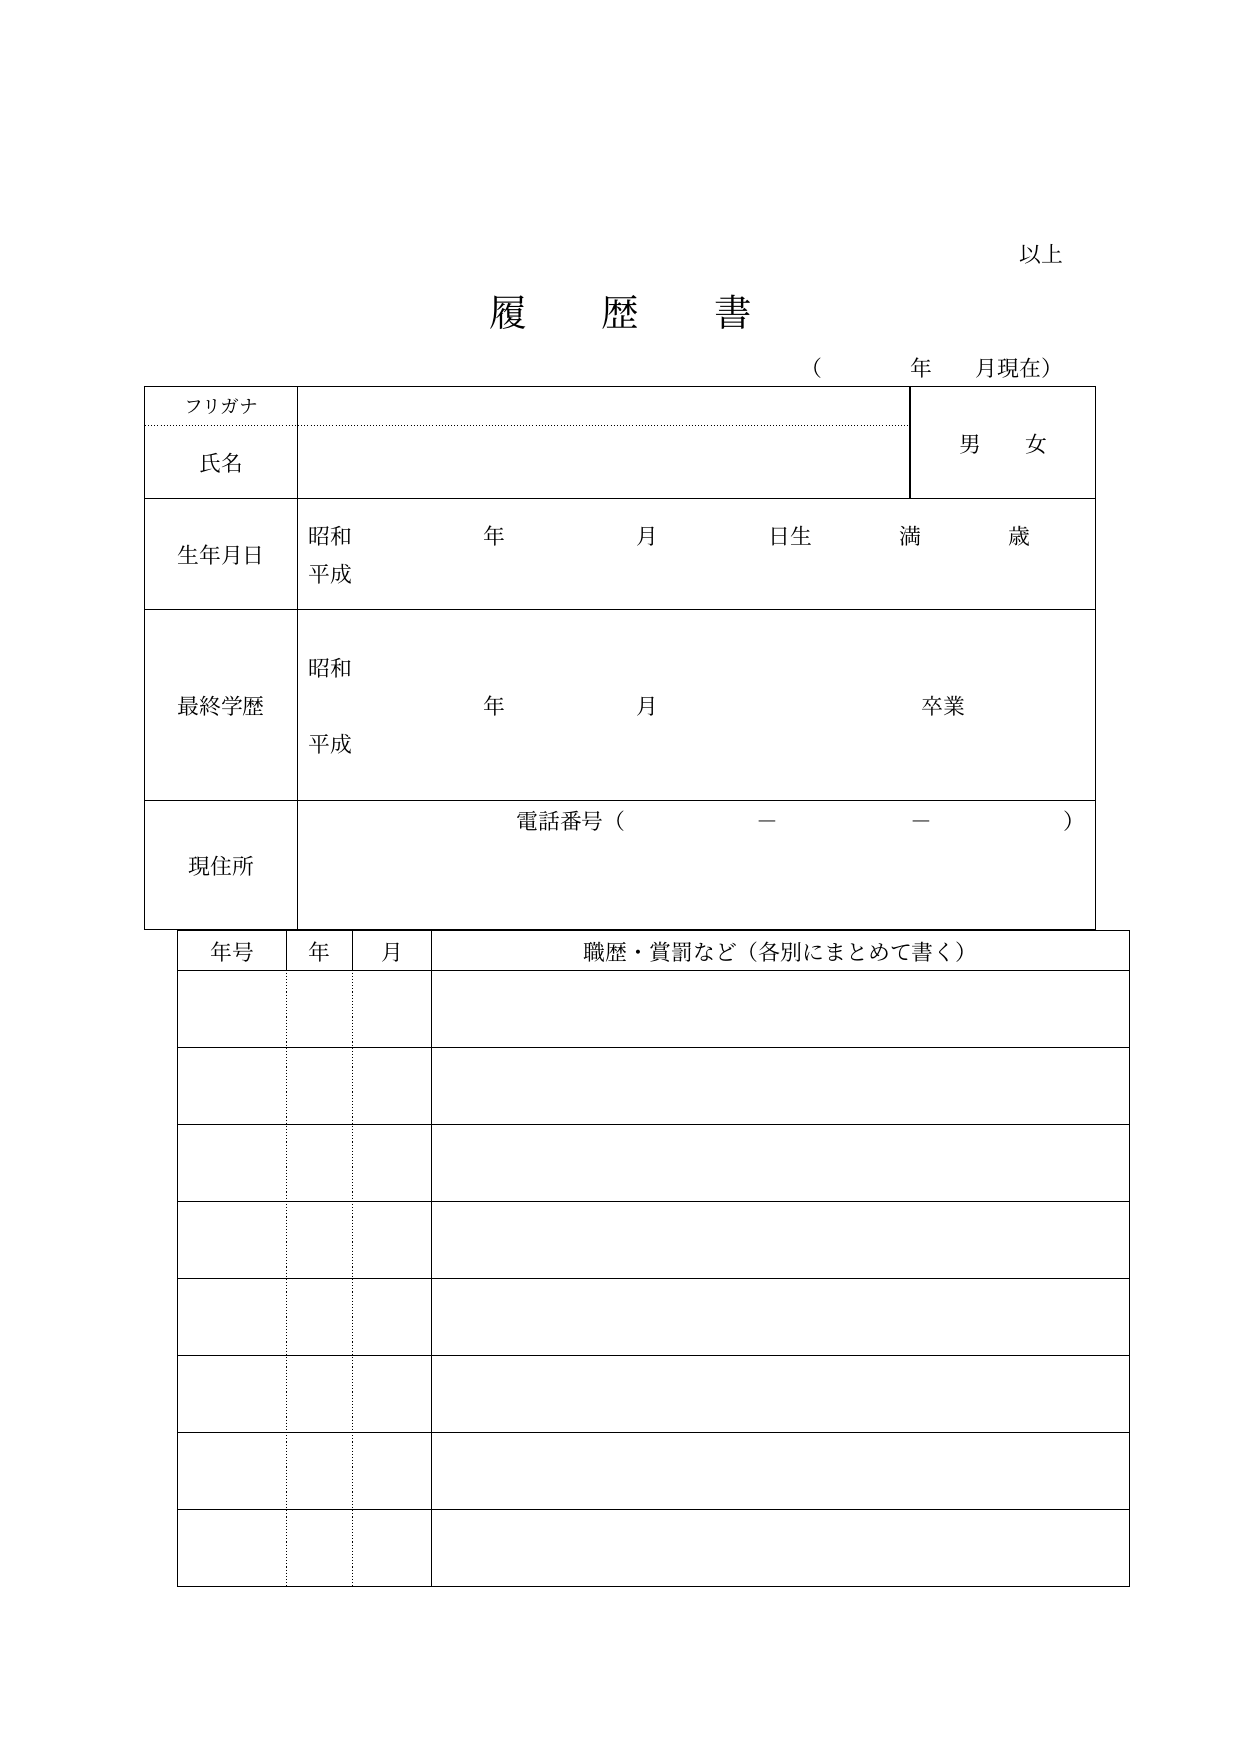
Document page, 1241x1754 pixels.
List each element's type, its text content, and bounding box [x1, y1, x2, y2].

table_cell 最終学歴 [145, 610, 297, 800]
table_cell [178, 1048, 287, 1124]
table_cell 昭和 年 月 日生 満 歳 平成 [298, 499, 1095, 609]
table_cell [287, 1279, 352, 1355]
table_cell [178, 1202, 287, 1278]
table_cell [432, 1433, 1129, 1509]
table_cell [287, 971, 352, 1047]
table_cell [353, 1510, 431, 1586]
table_cell [178, 1510, 287, 1586]
table_header 男 女 [911, 387, 1095, 498]
table_cell [178, 1433, 287, 1509]
table_cell [353, 1433, 431, 1509]
table_cell [178, 1356, 287, 1432]
text 以上 [177, 234, 1063, 272]
table_cell [287, 1048, 352, 1124]
table_cell [287, 1356, 352, 1432]
text 履 歴 書 [177, 272, 1063, 348]
table_cell 電話番号（ － － ） [298, 801, 1095, 929]
table_cell [432, 1510, 1129, 1586]
table_header フリガナ [145, 387, 297, 425]
table_cell [178, 1125, 287, 1201]
table_cell [432, 1202, 1129, 1278]
table_cell [287, 1510, 352, 1586]
table_header 年号 [178, 931, 286, 969]
table_cell [298, 425, 909, 498]
table_cell [432, 1048, 1129, 1124]
table_cell [178, 971, 287, 1047]
table_cell [353, 1356, 431, 1432]
table_cell [353, 1048, 431, 1124]
table_cell [432, 1125, 1129, 1201]
table_cell [353, 971, 431, 1047]
table_cell [353, 1279, 431, 1355]
table_cell 現住所 [145, 801, 297, 929]
table_header [298, 387, 909, 425]
table_cell [287, 1125, 352, 1201]
table_cell [178, 1279, 287, 1355]
table_header 月 [353, 931, 431, 969]
table_header 職歴・賞罰など（各別にまとめて書く） [432, 931, 1129, 969]
table_cell [432, 1279, 1129, 1355]
table_cell [432, 1356, 1129, 1432]
table_cell [432, 971, 1129, 1047]
table_cell [287, 1202, 352, 1278]
text （ 年 月現在） [177, 348, 1063, 386]
table_cell 昭和 年 月 卒業 平成 [298, 610, 1095, 800]
table_cell [353, 1202, 431, 1278]
table_cell [287, 1433, 352, 1509]
table_cell 生年月日 [145, 499, 297, 609]
table_header 年 [287, 931, 352, 969]
table_cell [353, 1125, 431, 1201]
table_cell 氏名 [145, 425, 297, 498]
